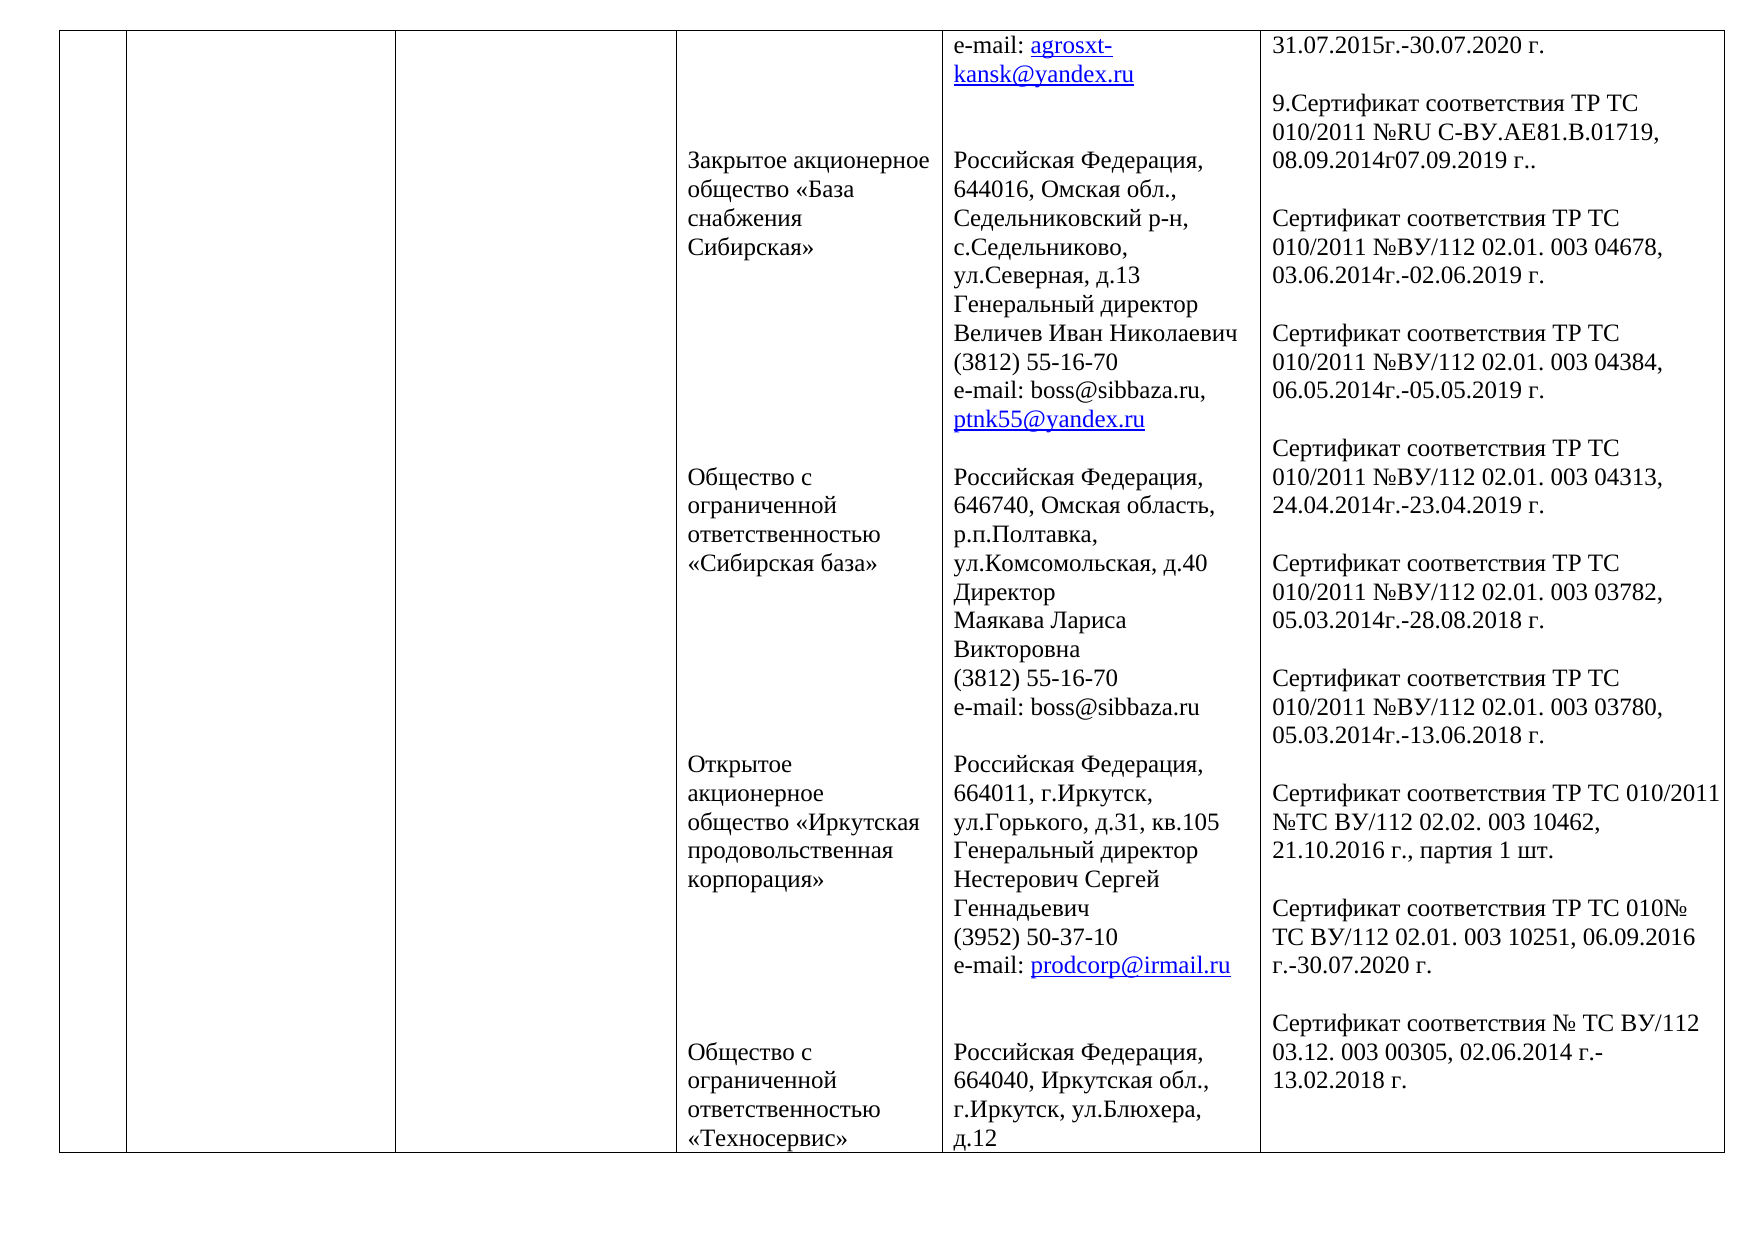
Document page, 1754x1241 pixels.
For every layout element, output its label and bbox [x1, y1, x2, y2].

table_cell [1261, 31, 1724, 1152]
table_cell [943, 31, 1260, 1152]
table_cell [677, 31, 942, 1152]
table_cell [396, 31, 676, 1152]
table_cell [60, 31, 126, 1152]
table_cell [127, 31, 395, 1152]
